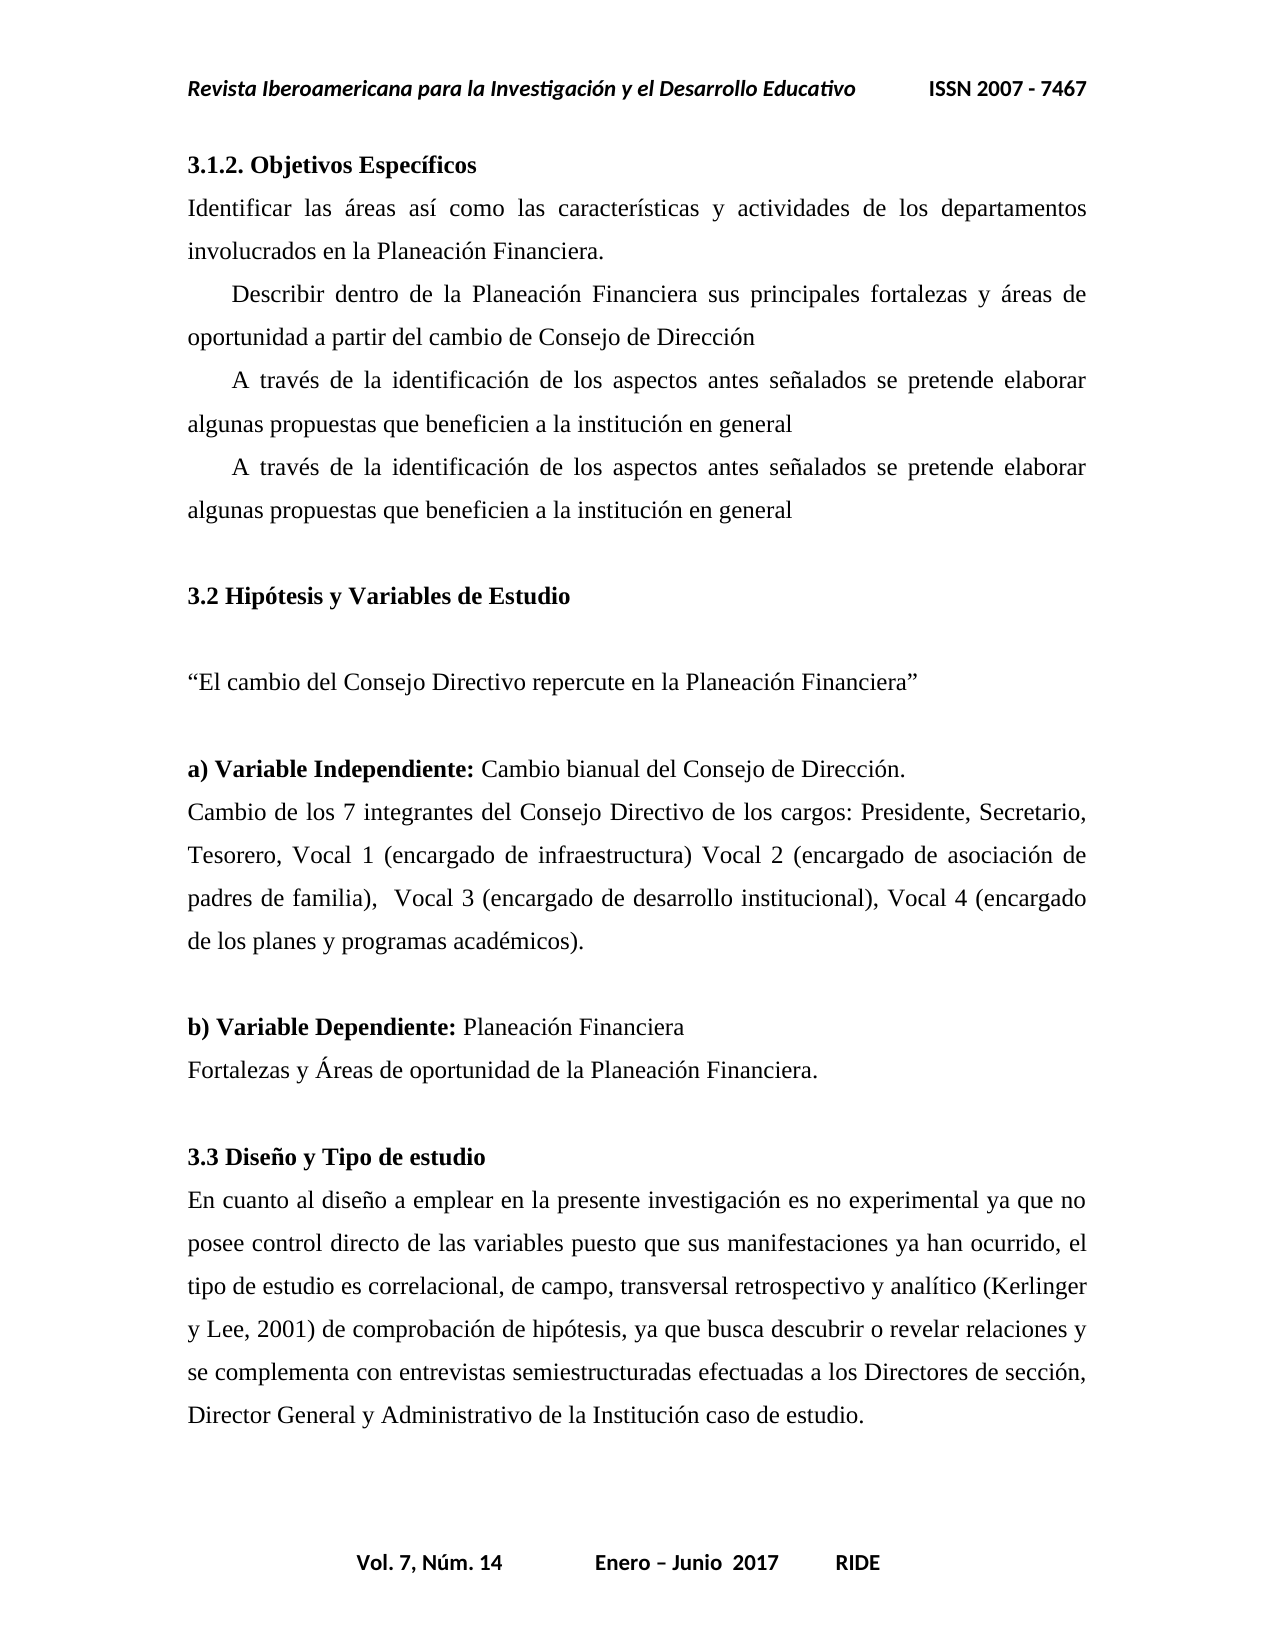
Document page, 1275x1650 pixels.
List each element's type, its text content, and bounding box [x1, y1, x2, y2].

text Cambio de los 7 integrantes del Consejo Directivo de los cargos: Presidente, Secretario, Tesorero, Vocal 1 (encargado de infraestructura) Vocal 2 (encargado de asociación de padres de familia), Vocal 3 (encargado de desarrollo institucional), Vocal 4 (encargado de los planes y programas académicos). [187, 797, 1088, 955]
text a) Variable Independiente: Cambio bianual del Consejo de Dirección. [187, 754, 1088, 782]
text 3.1.2. Objetivos Específicos [187, 150, 1088, 179]
text A través de la identificación de los aspectos antes señalados se pretende elaborar algunas propuestas que beneficien a la institución en general [187, 452, 1088, 524]
text Describir dentro de la Planeación Financiera sus principales fortalezas y áreas de oportunidad a partir del cambio de Consejo de Dirección [187, 279, 1088, 351]
text Identificar las áreas así como las características y actividades de los departamentos involucrados en la Planeación Financiera. [187, 193, 1088, 265]
text “El cambio del Consejo Directivo repercute en la Planeación Financiera” [187, 667, 1088, 696]
text 3.3 Diseño y Tipo de estudio [187, 1142, 1088, 1171]
subtitle 3.2 Hipótesis y Variables de Estudio [187, 581, 1088, 610]
text En cuanto al diseño a emplear en la presente investigación es no experimental ya que no posee control directo de las variables puesto que sus manifestaciones ya han ocurrido, el tipo de estudio es correlacional, de campo, transversal retrospectivo y analítico (Kerlinger y Lee, 2001) de comprobación de hipótesis, ya que busca descubrir o revelar relaciones y se complementa con entrevistas semiestructuradas efectuadas a los Directores de sección, Director General y Administrativo de la Institución caso de estudio. [187, 1185, 1088, 1429]
text Fortalezas y Áreas de oportunidad de la Planeación Financiera. [187, 1056, 1088, 1084]
text b) Variable Dependiente: Planeación Financiera [187, 1012, 1088, 1041]
text A través de la identificación de los aspectos antes señalados se pretende elaborar algunas propuestas que beneficien a la institución en general [187, 366, 1088, 437]
